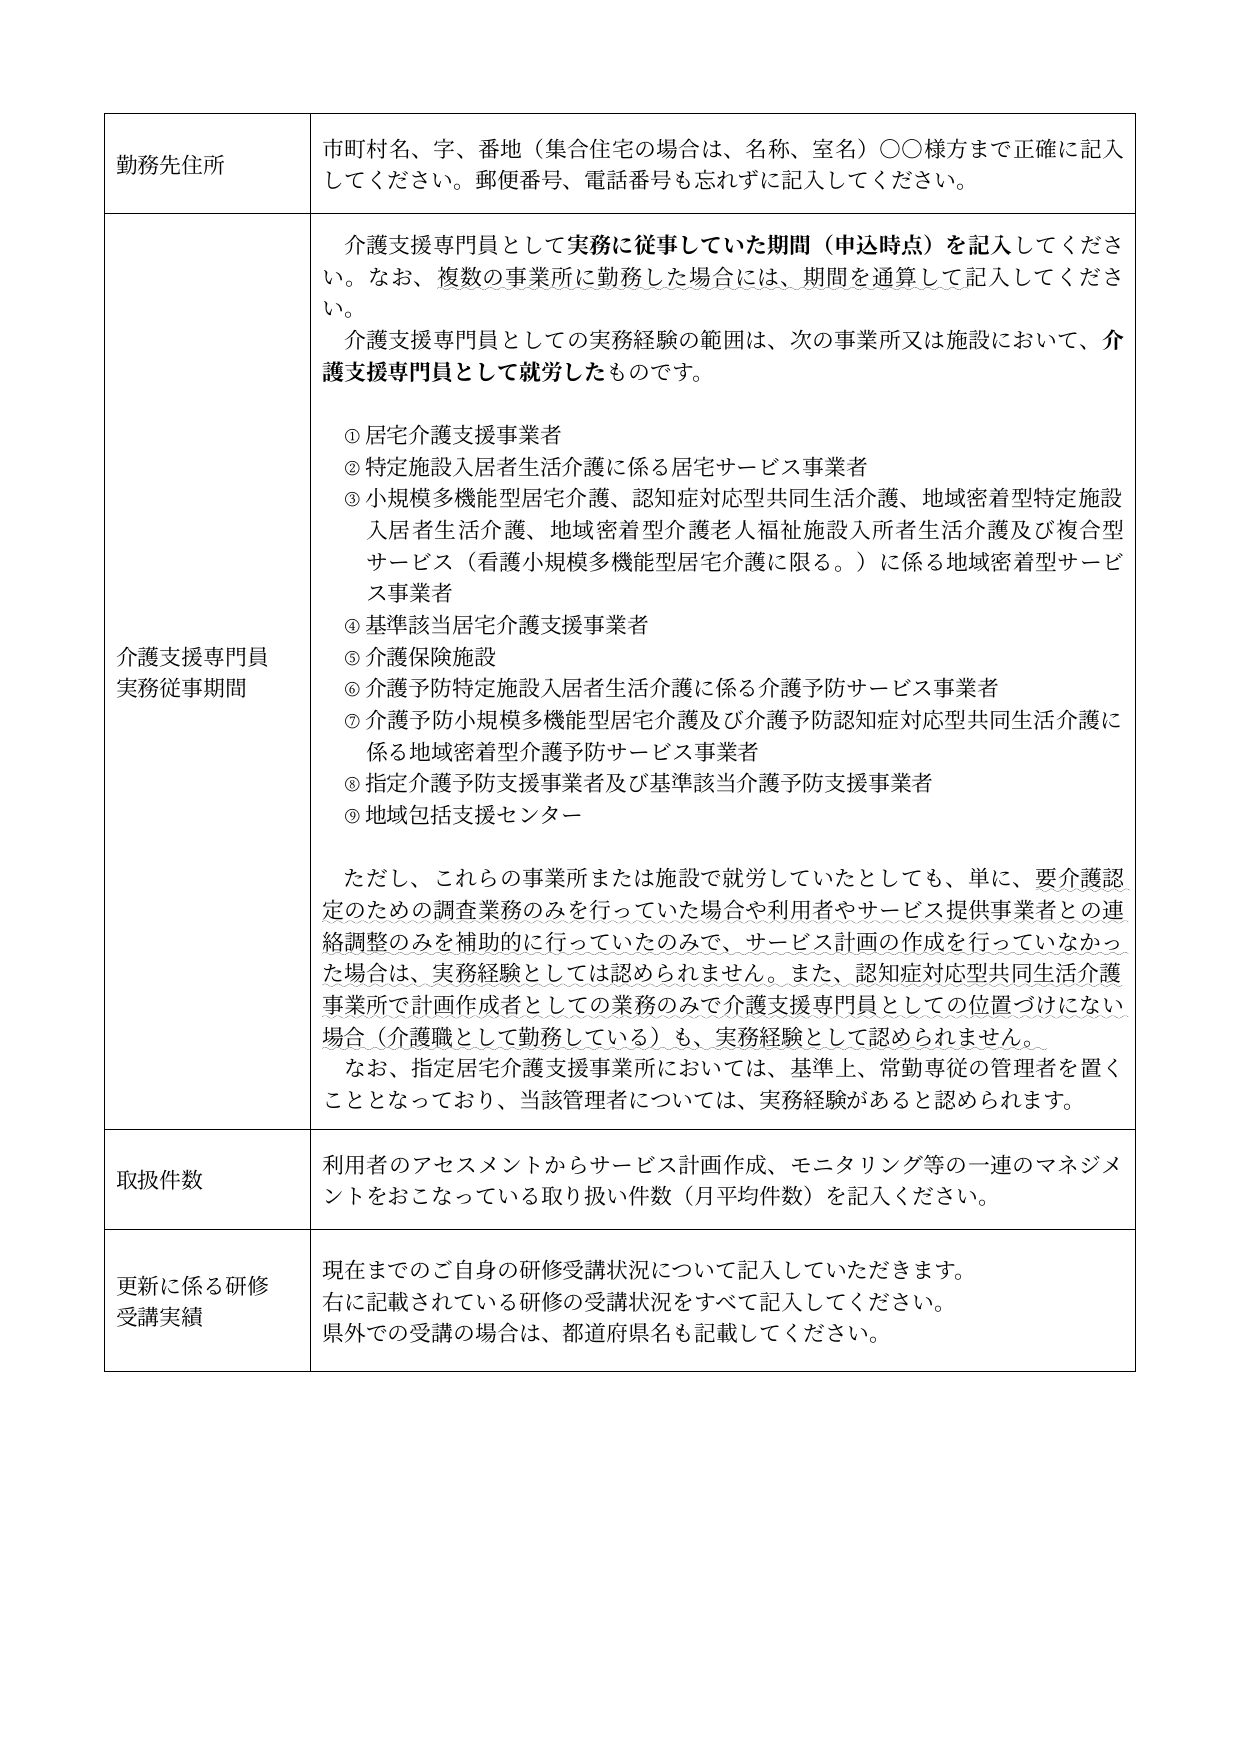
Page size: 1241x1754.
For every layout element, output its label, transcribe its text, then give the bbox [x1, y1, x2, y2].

table_cell 勤務先住所 [105, 114, 310, 213]
table_cell 現在までのご自身の研修受講状況について記入していただきます。 右に記載されている研修の受講状況をすべて記入してください。 県外での受講の場合は、都道府県名も記載してください。 [311, 1230, 1135, 1371]
table_cell 介護支援専門員として実務に従事していた期間（申込時点）を記入してください。なお、複数の事業所に勤務した場合には、期間を通算して記入してください。 介護支援専門員としての実務経験の範囲は、次の事業所又は施設において、介護支援専門員として就労したものです。 ①居宅介護支援事業者 ②特定施設入居者生活介護に係る居宅サービス事業者 ③小規模多機能型居宅介護、認知症対応型共同生活介護、地域密着型特定施設入居者生活介護、地域密着型介護老人福祉施設入所者生活介護及び複合型サービス（看護小規模多機能型居宅介護に限る。）に係る地域密着型サービス事業者 ④基準該当居宅介護支援事業者 ⑤介護保険施設 ⑥介護予防特定施設入居者生活介護に係る介護予防サービス事業者 ⑦介護予防小規模多機能型居宅介護及び介護予防認知症対応型共同生活介護に係る地域密着型介護予防サービス事業者 ⑧指定介護予防支援事業者及び基準該当介護予防支援事業者 ⑨地域包括支援センター ただし、これらの事業所または施設で就労していたとしても、単に、要介護認定のための調査業務のみを行っていた場合や利用者やサービス提供事業者との連絡調整のみを補助的に行っていたのみで、サービス計画の作成を行っていなかった場合は、実務経験としては認められません。また、認知症対応型共同生活介護事業所で計画作成者としての業務のみで介護支援専門員としての位置づけにない場合（介護職として勤務している）も、実務経験として認められません。 なお、指定居宅介護支援事業所においては、基準上、常勤専従の管理者を置くこととなっており、当該管理者については、実務経験があると認められます。 [311, 214, 1135, 1129]
table_cell 取扱件数 [105, 1130, 310, 1229]
table_cell 利用者のアセスメントからサービス計画作成、モニタリング等の一連のマネジメントをおこなっている取り扱い件数（月平均件数）を記入ください。 [311, 1130, 1135, 1229]
table_cell 市町村名、字、番地（集合住宅の場合は、名称、室名）○○様方まで正確に記入してください。郵便番号、電話番号も忘れずに記入してください。 [311, 114, 1135, 213]
table_cell 介護支援専門員 実務従事期間 [105, 214, 310, 1129]
table_cell 更新に係る研修 受講実績 [105, 1230, 310, 1371]
